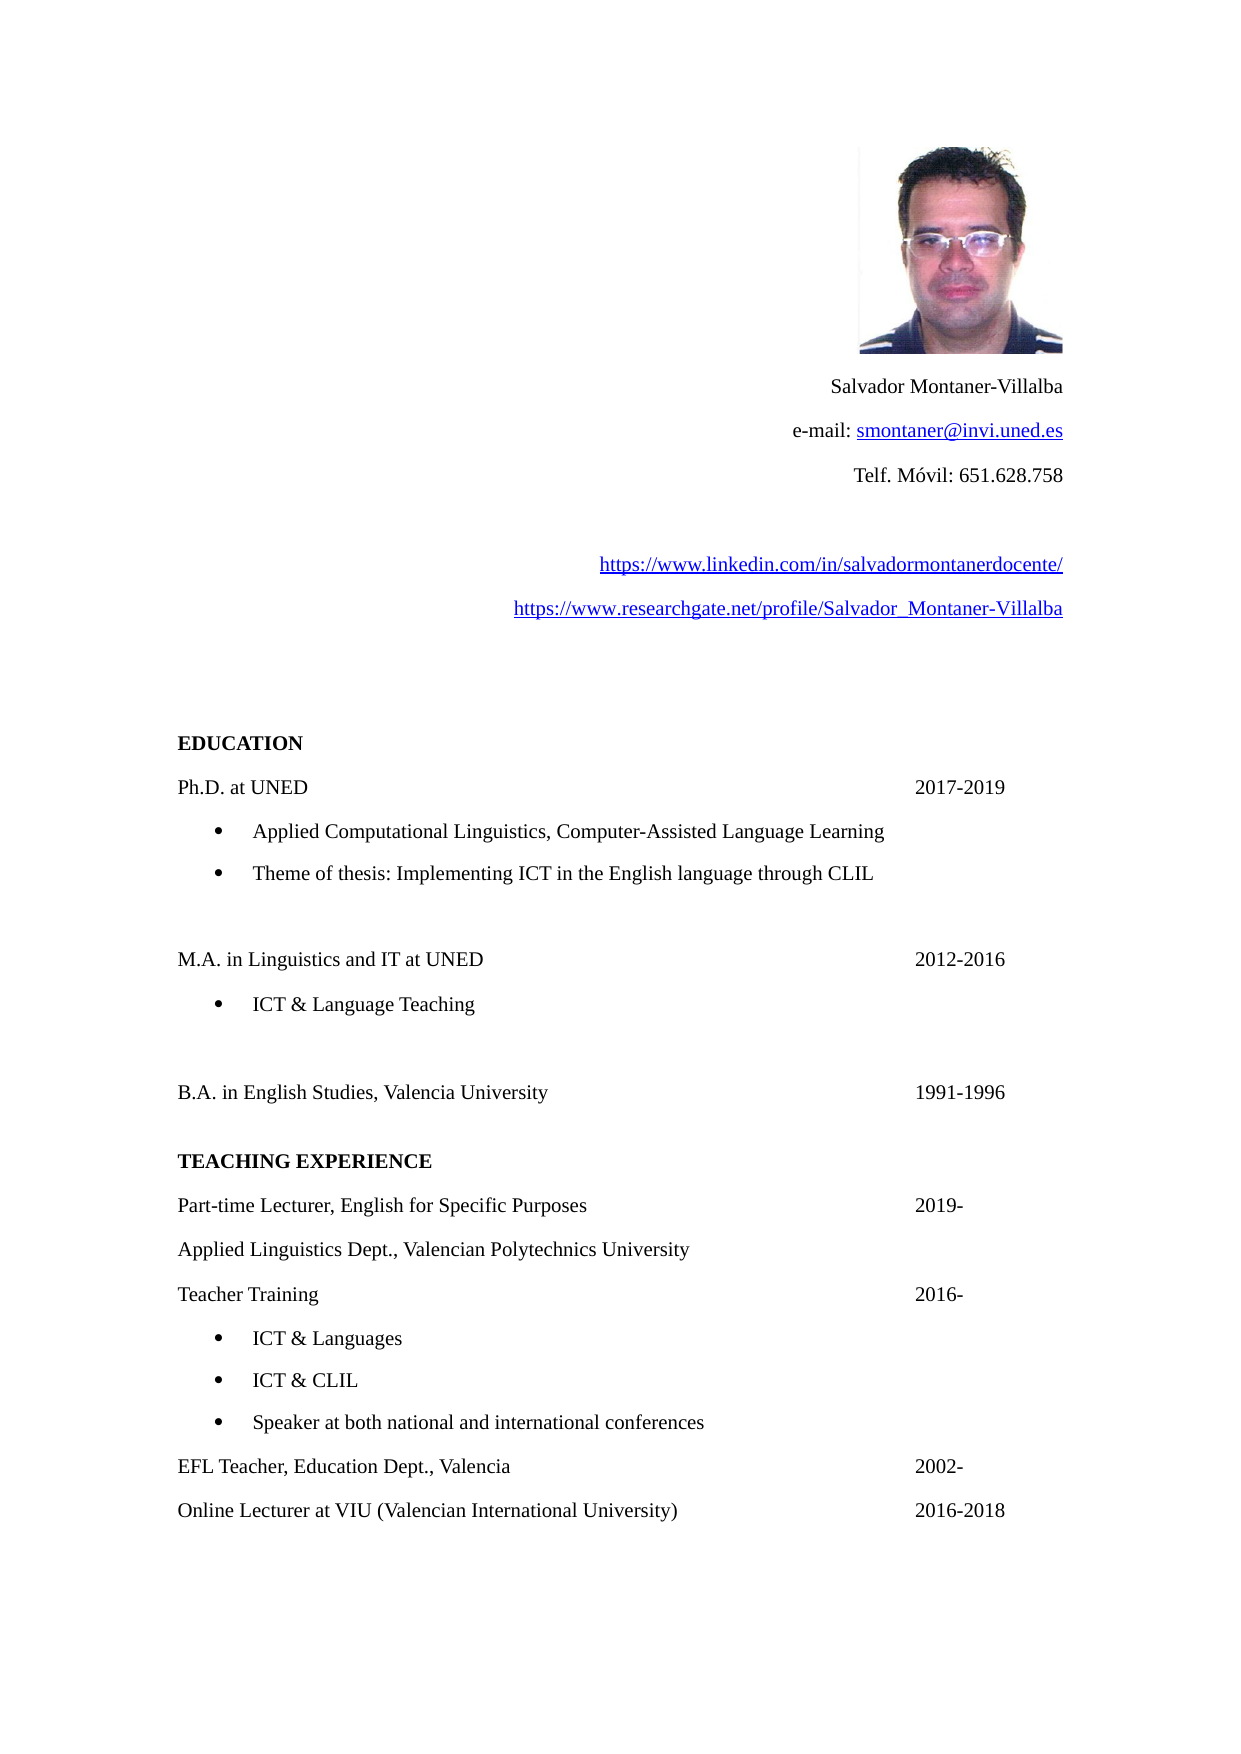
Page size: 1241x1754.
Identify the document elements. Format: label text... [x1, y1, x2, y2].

text https://www.researchgate.net/profile/Salvador_Montaner-Villalba [177, 578, 1063, 620]
picture [857, 147, 1064, 354]
list ICT & Languages [215, 1308, 1063, 1350]
text M.A. in Linguistics and IT at UNED 2012-2016 [177, 929, 1063, 971]
text Part-time Lecturer, English for Specific Purposes 2019- [177, 1175, 1063, 1217]
text TEACHING EXPERIENCE [177, 1131, 1063, 1173]
list ICT & Language Teaching [215, 974, 1063, 1016]
list ICT & CLIL [215, 1350, 1063, 1392]
text Salvador Montaner-Villalba [177, 356, 1063, 398]
text Online Lecturer at VIU (Valencian International University) 2016-2018 [177, 1481, 1063, 1522]
text https://www.linkedin.com/in/salvadormontanerdocente/ [177, 534, 1063, 576]
text EDUCATION [177, 713, 1063, 754]
list Speaker at both national and international conferences [215, 1392, 1063, 1434]
list Theme of thesis: Implementing ICT in the English language through CLIL [215, 843, 1063, 885]
text Teacher Training 2016- [177, 1264, 1063, 1306]
text B.A. in English Studies, Valencia University 1991-1996 [177, 1062, 1063, 1104]
text Ph.D. at UNED 2017-2019 [177, 757, 1063, 799]
text EFL Teacher, Education Dept., Valencia 2002- [177, 1436, 1063, 1478]
text Telf. Móvil: 651.628.758 [177, 445, 1063, 487]
text e-mail: smontaner@invi.uned.es [177, 401, 1063, 442]
list Applied Computational Linguistics, Computer-Assisted Language Learning [215, 801, 1063, 843]
text Applied Linguistics Dept., Valencian Polytechnics University [177, 1220, 1063, 1261]
